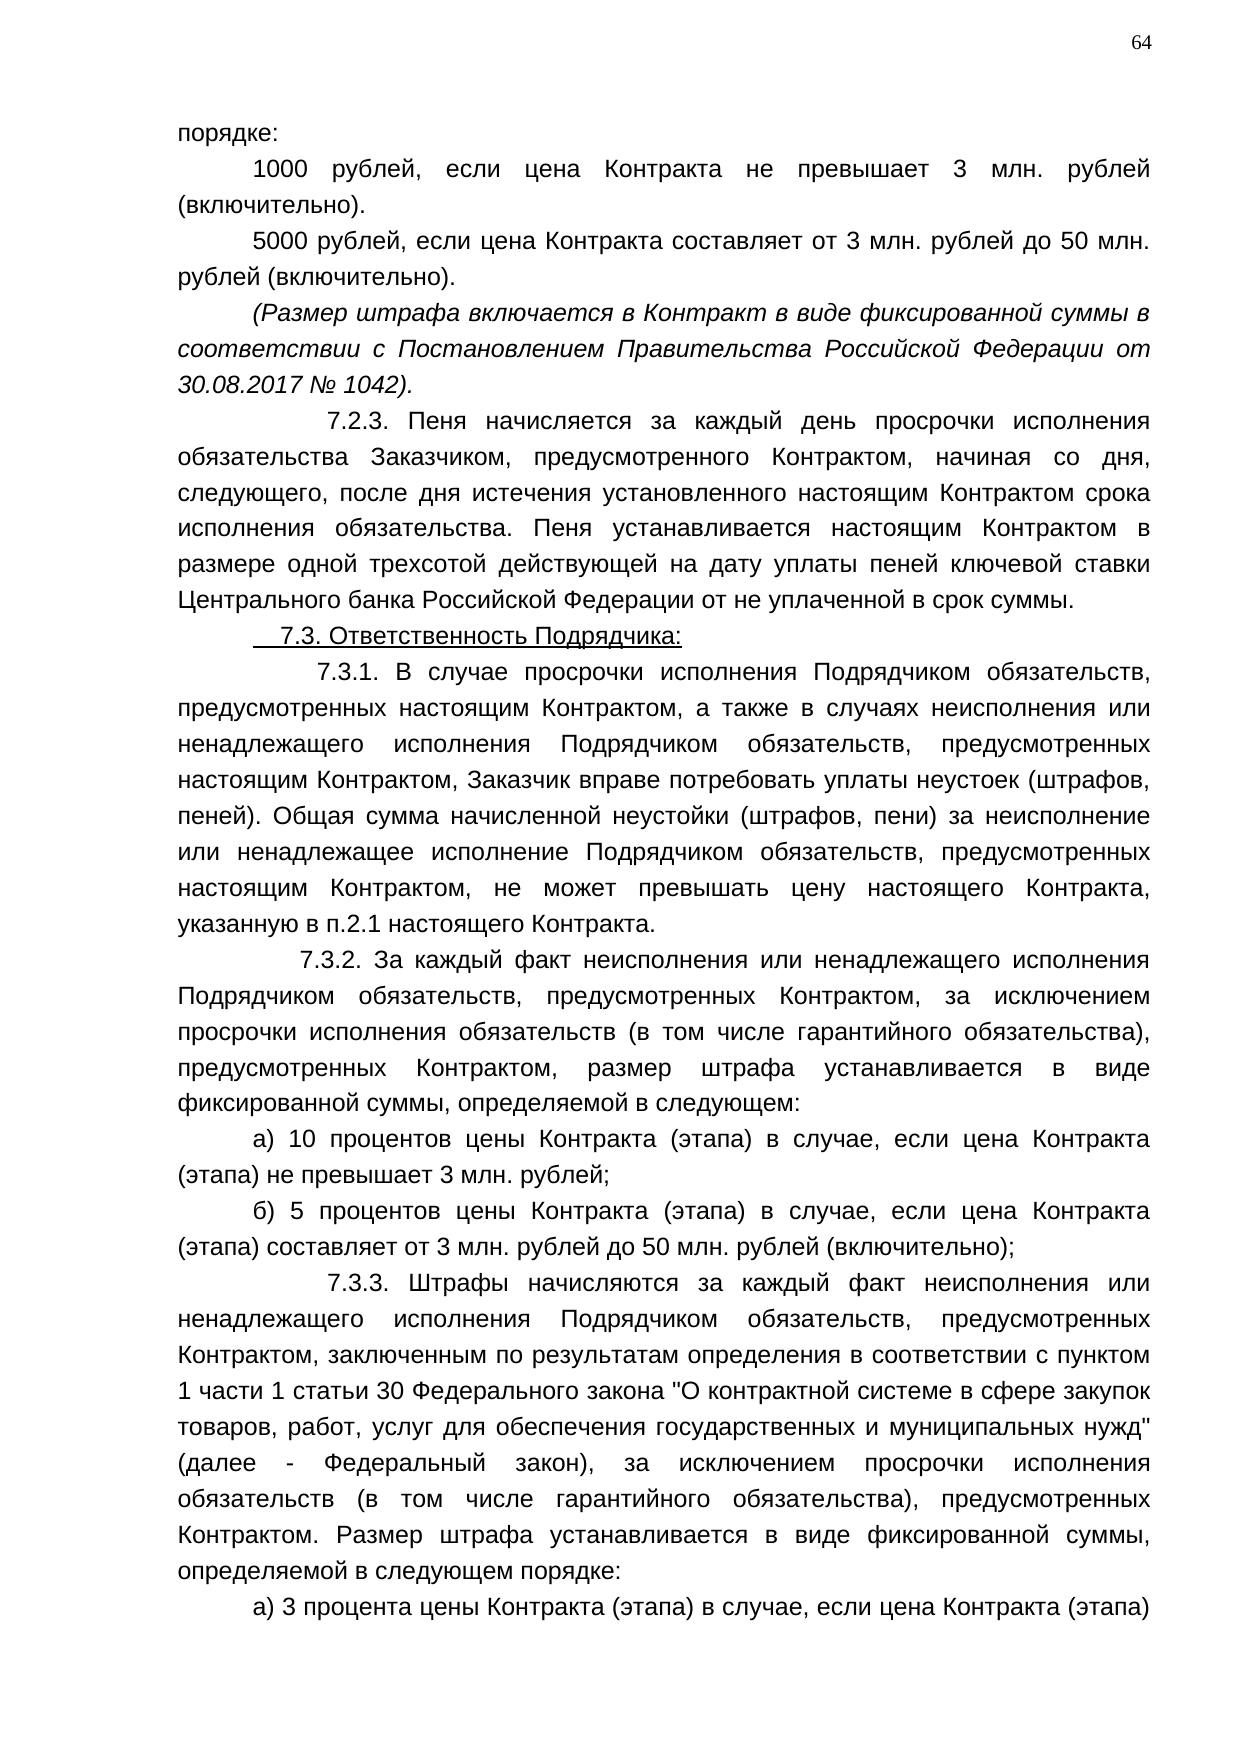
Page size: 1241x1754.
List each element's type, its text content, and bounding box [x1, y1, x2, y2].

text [177, 1592, 1152, 1620]
text а) 10 процентов цены Контракта (этапа) в случае, если цена Контракта (этапа) не превышает 3 млн. рублей; [177, 1124, 1152, 1189]
text б) 5 процентов цены Контракта (этапа) в случае, если цена Контракта (этапа) составляет от 3 млн. рублей до 50 млн. рублей (включительно); [177, 1196, 1152, 1261]
text 7.3.1. В случае просрочки исполнения Подрядчиком обязательств, предусмотренных настоящим Контрактом, а также в случаях неисполнения или ненадлежащего исполнения Подрядчиком обязательств, предусмотренных настоящим Контрактом, Заказчик вправе потребовать уплаты неустоек (штрафов, пеней). Общая сумма начисленной неустойки (штрафов, пени) за неисполнение или ненадлежащее исполнение Подрядчиком обязательств, предусмотренных настоящим Контрактом, не может превышать цену настоящего Контракта, указанную в п.2.1 настоящего Контракта. [177, 657, 1152, 937]
text 7.3. Ответственность Подрядчика: [177, 621, 1152, 650]
text 7.3.2. За каждый факт неисполнения или ненадлежащего исполнения Подрядчиком обязательств, предусмотренных Контрактом, за исключением просрочки исполнения обязательств (в том числе гарантийного обязательства), предусмотренных Контрактом, размер штрафа устанавливается в виде фиксированной суммы, определяемой в следующем: [177, 945, 1152, 1117]
text 5000 рублей, если цена Контракта составляет от 3 млн. рублей до 50 млн. рублей (включительно). [177, 226, 1152, 291]
text 1000 рублей, если цена Контракта не превышает 3 млн. рублей (включительно). [177, 154, 1152, 219]
text (Размер штрафа включается в Контракт в виде фиксированной суммы в соответствии с Постановлением Правительства Российской Федерации от 30.08.2017 № 1042). [177, 298, 1152, 398]
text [177, 118, 1152, 147]
text 7.3.3. Штрафы начисляются за каждый факт неисполнения или ненадлежащего исполнения Подрядчиком обязательств, предусмотренных Контрактом, заключенным по результатам определения в соответствии с пунктом 1 части 1 статьи 30 Федерального закона "О контрактной системе в сфере закупок товаров, работ, услуг для обеспечения государственных и муниципальных нужд" (далее - Федеральный закон), за исключением просрочки исполнения обязательств (в том числе гарантийного обязательства), предусмотренных Контрактом. Размер штрафа устанавливается в виде фиксированной суммы, определяемой в следующем порядке: [177, 1268, 1152, 1584]
text 7.2.3. Пеня начисляется за каждый день просрочки исполнения обязательства Заказчиком, предусмотренного Контрактом, начиная со дня, следующего, после дня истечения установленного настоящим Контрактом срока исполнения обязательства. Пеня устанавливается настоящим Контрактом в размере одной трехсотой действующей на дату уплаты пеней ключевой ставки Центрального банка Российской Федерации от не уплаченной в срок суммы. [177, 406, 1152, 614]
